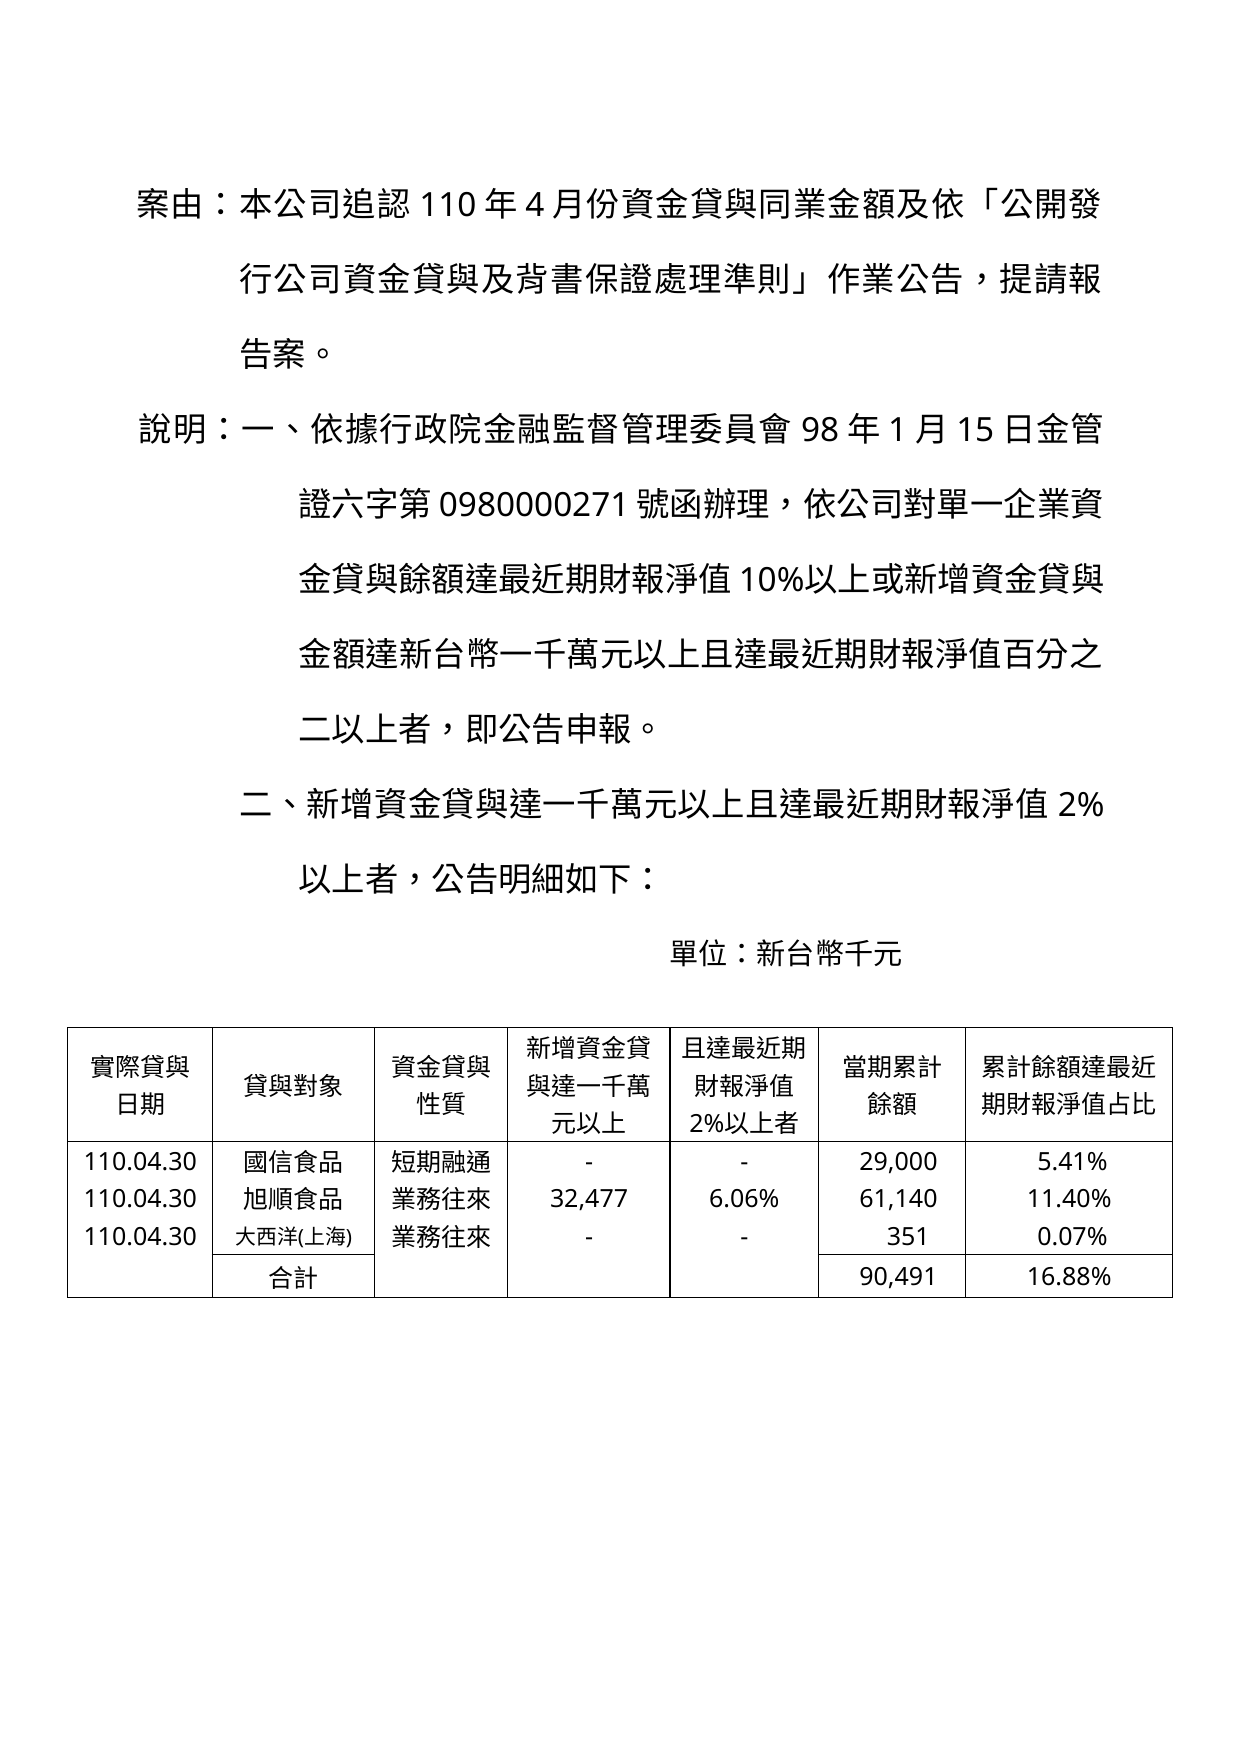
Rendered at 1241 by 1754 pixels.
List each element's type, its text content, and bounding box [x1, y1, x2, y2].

table_header 且達最近期財報淨值2%以上者 [671, 1028, 818, 1141]
table_cell - 6.06% - [671, 1142, 818, 1297]
table_header 資金貸與性質 [375, 1028, 507, 1141]
table_header 累計餘額達最近期財報淨值占比 [966, 1028, 1172, 1141]
table_cell - 32,477 - [508, 1142, 669, 1297]
table_header 實際貸與日期 [68, 1028, 212, 1141]
table_cell 16.88% [966, 1255, 1172, 1297]
table_cell 90,491 [819, 1255, 965, 1297]
table_cell 29,000 61,140 351 [819, 1142, 965, 1254]
text 說明：一、依據行政院金融監督管理委員會金管證六字第0980000271號函辦理，依公司對單一企業資金貸與餘額達最近期財報淨值10%以上或新增資金貸與金額達新台幣一千萬元以上且達最近期財報淨值百分之二以上者，即公告申報。 [138, 389, 1104, 764]
text 二、新增資金貸與達一千萬元以上且達最近期財報淨值2%以上者，公告明細如下： [239, 764, 1104, 914]
text 單位：新台幣千元 [486, 914, 1104, 989]
table_header 當期累計餘額 [819, 1028, 965, 1141]
table_cell 5.41% 11.40% 0.07% [966, 1142, 1172, 1254]
table_cell 合計 [213, 1255, 374, 1297]
text 案由：本公司追認110年4月份資金貸與同業金額及依「公開發行公司資金貸與及背書保證處理準則」作業公告，提請報告案。 [136, 164, 1104, 389]
table_cell 短期融通業務往來 業務往來 [375, 1142, 507, 1297]
table_cell 國信食品 旭順食品 大西洋(上海) [213, 1142, 374, 1254]
table_cell 110.04.30 110.04.30 110.04.30 [68, 1142, 212, 1297]
table_header 貸與對象 [213, 1028, 374, 1141]
table_header 新增資金貸與達一千萬元以上 [508, 1028, 669, 1141]
